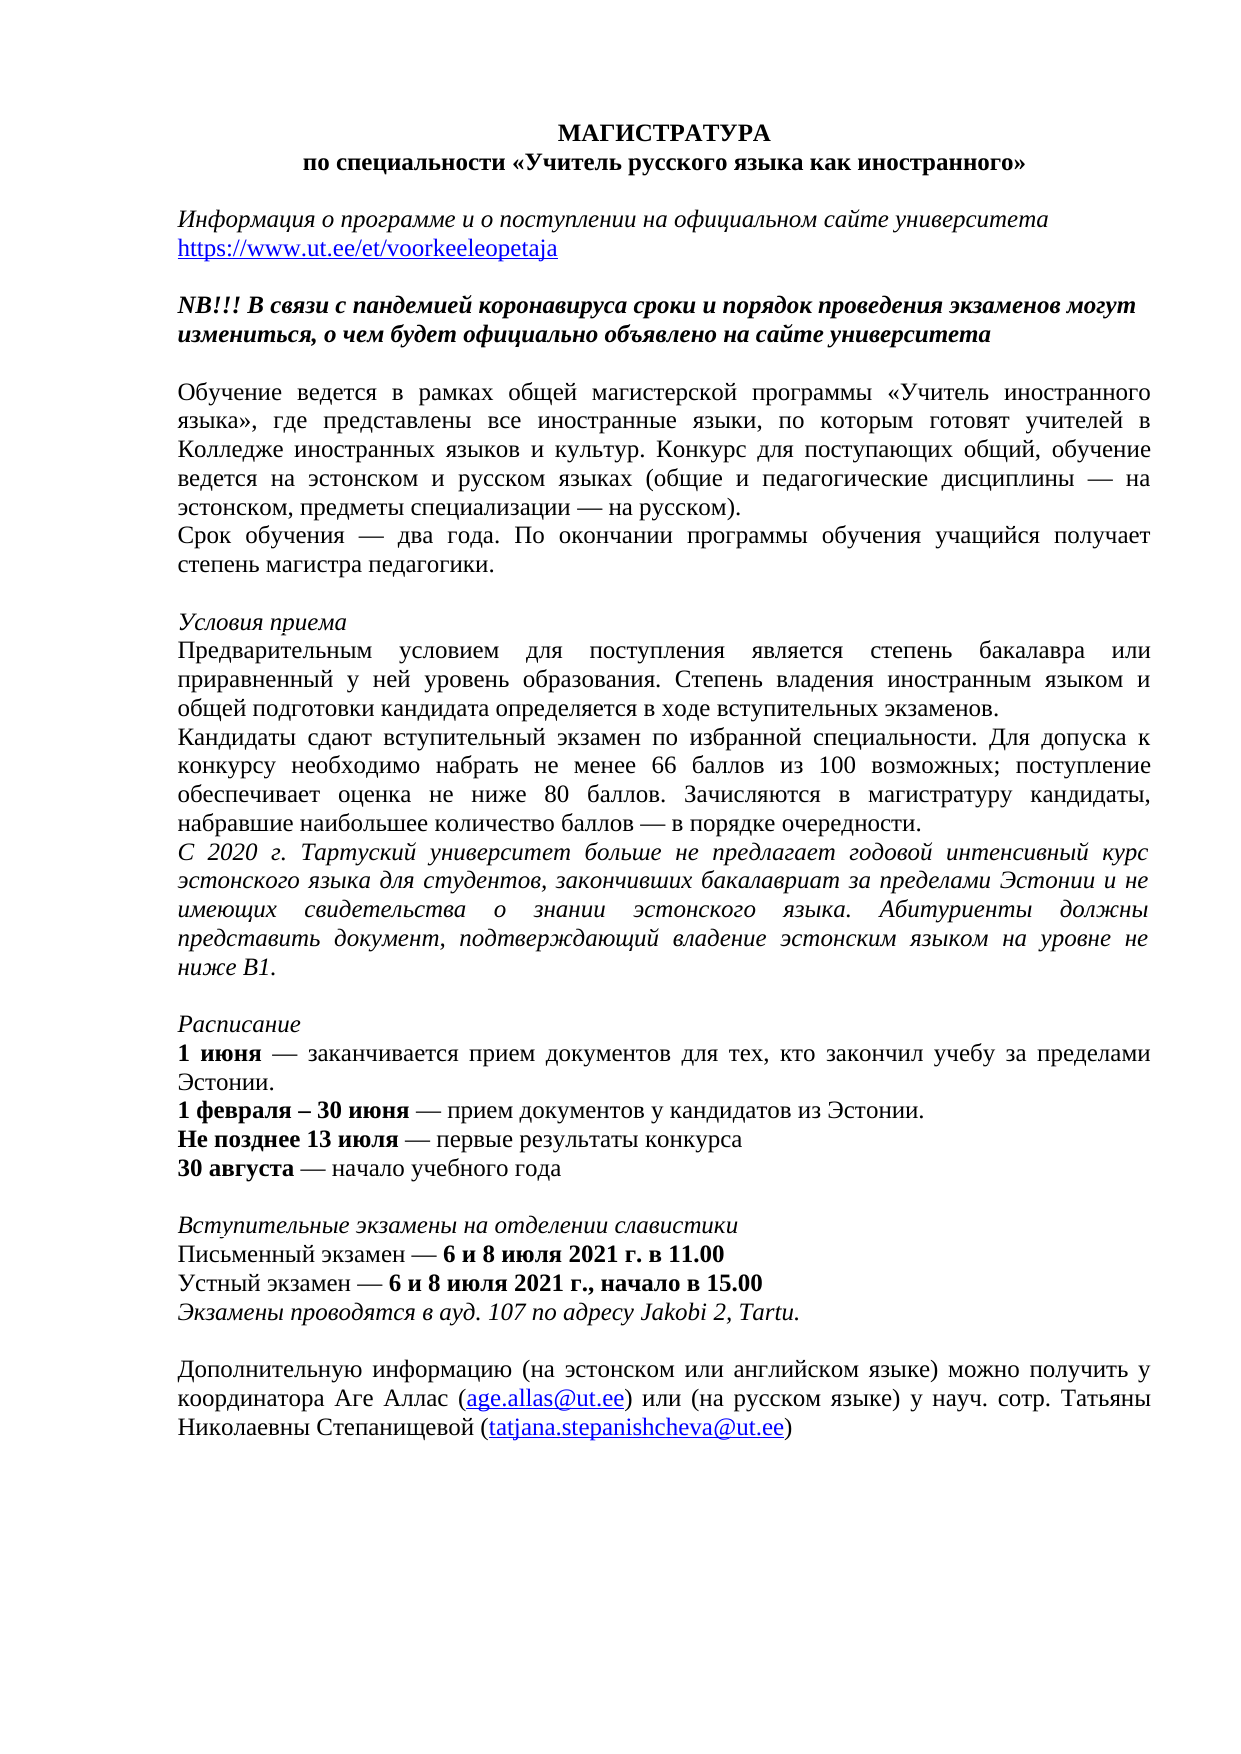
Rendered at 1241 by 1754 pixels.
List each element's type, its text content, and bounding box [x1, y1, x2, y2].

text https://www.ut.ee/et/voorkeeleopetaja [177, 233, 1152, 262]
text Вступительные экзамены на отделении славистики [177, 1211, 1152, 1239]
text Срок обучения — два года. По окончании программы обучения учащийся получает степень магистра педагогики. [177, 521, 1152, 578]
text Устный экзамен — 6 и 8 июля 2021 г., начало в 15.00 [177, 1268, 1152, 1297]
text 30 августа — начало учебного года [177, 1153, 1152, 1182]
text Предварительным условием для поступления является степень бакалавра или приравненный у ней уровень образования. Степень владения иностранным языком и общей подготовки кандидата определяется в ходе вступительных экзаменов. [177, 636, 1152, 722]
text Кандидаты сдают вступительный экзамен по избранной специальности. Для допуска к конкурсу необходимо набрать не менее 66 баллов из 100 возможных; поступление обеспечивает оценка не ниже 80 баллов. Зачисляются в магистратуру кандидаты, набравшие наибольшее количество баллов — в порядке очередности. [177, 722, 1152, 837]
text Дополнительную информацию (на эстонском или английском языке) можно получить у координатора Аге Аллас (age.allas@ut.ee) или (на русском языке) у науч. сотр. Татьяны Николаевны Степанищевой (tatjana.stepanishcheva@ut.ee) [177, 1354, 1152, 1441]
text Информация о программе и о поступлении на официальном сайте университета [177, 204, 1152, 233]
text МАГИСТРАТУРА [177, 118, 1152, 147]
text Условия приема [177, 607, 1152, 636]
text 1 июня — заканчивается прием документов для тех, кто закончил учебу за пределами Эстонии. [177, 1038, 1152, 1096]
text по специальности «Учитель русского языка как иностранного» [177, 147, 1152, 176]
text С 2020 г. Тартуский университет больше не предлагает годовой интенсивный курс эстонского языка для студентов, закончивших бакалавриат за пределами Эстонии и не имеющих свидетельства о знании эстонского языка. Абитуриенты должны представить документ, подтверждающий владение эстонским языком на уровне не ниже В1. [177, 837, 1152, 981]
text Обучение ведется в рамках общей магистерской программы «Учитель иностранного языка», где представлены все иностранные языки, по которым готовят учителей в Колледже иностранных языков и культур. Конкурс для поступающих общий, обучение ведется на эстонском и русском языках (общие и педагогические дисциплины — на эстонском, предметы специализации — на русском). [177, 377, 1152, 521]
text Экзамены проводятся в ауд. 107 по адресу Jakobi 2, Tartu. [177, 1297, 1152, 1326]
text NB!!! В связи с пандемией коронавируса сроки и порядок проведения экзаменов могут измениться, о чем будет официально объявлено на сайте университета [177, 291, 1152, 348]
text Не позднее 13 июля — первые результаты конкурса [177, 1124, 1152, 1153]
text 1 февраля – 30 июня — прием документов у кандидатов из Эстонии. [177, 1096, 1152, 1124]
text Расписание [177, 1009, 1152, 1038]
text Письменный экзамен — 6 и 8 июля 2021 г. в 11.00 [177, 1239, 1152, 1268]
